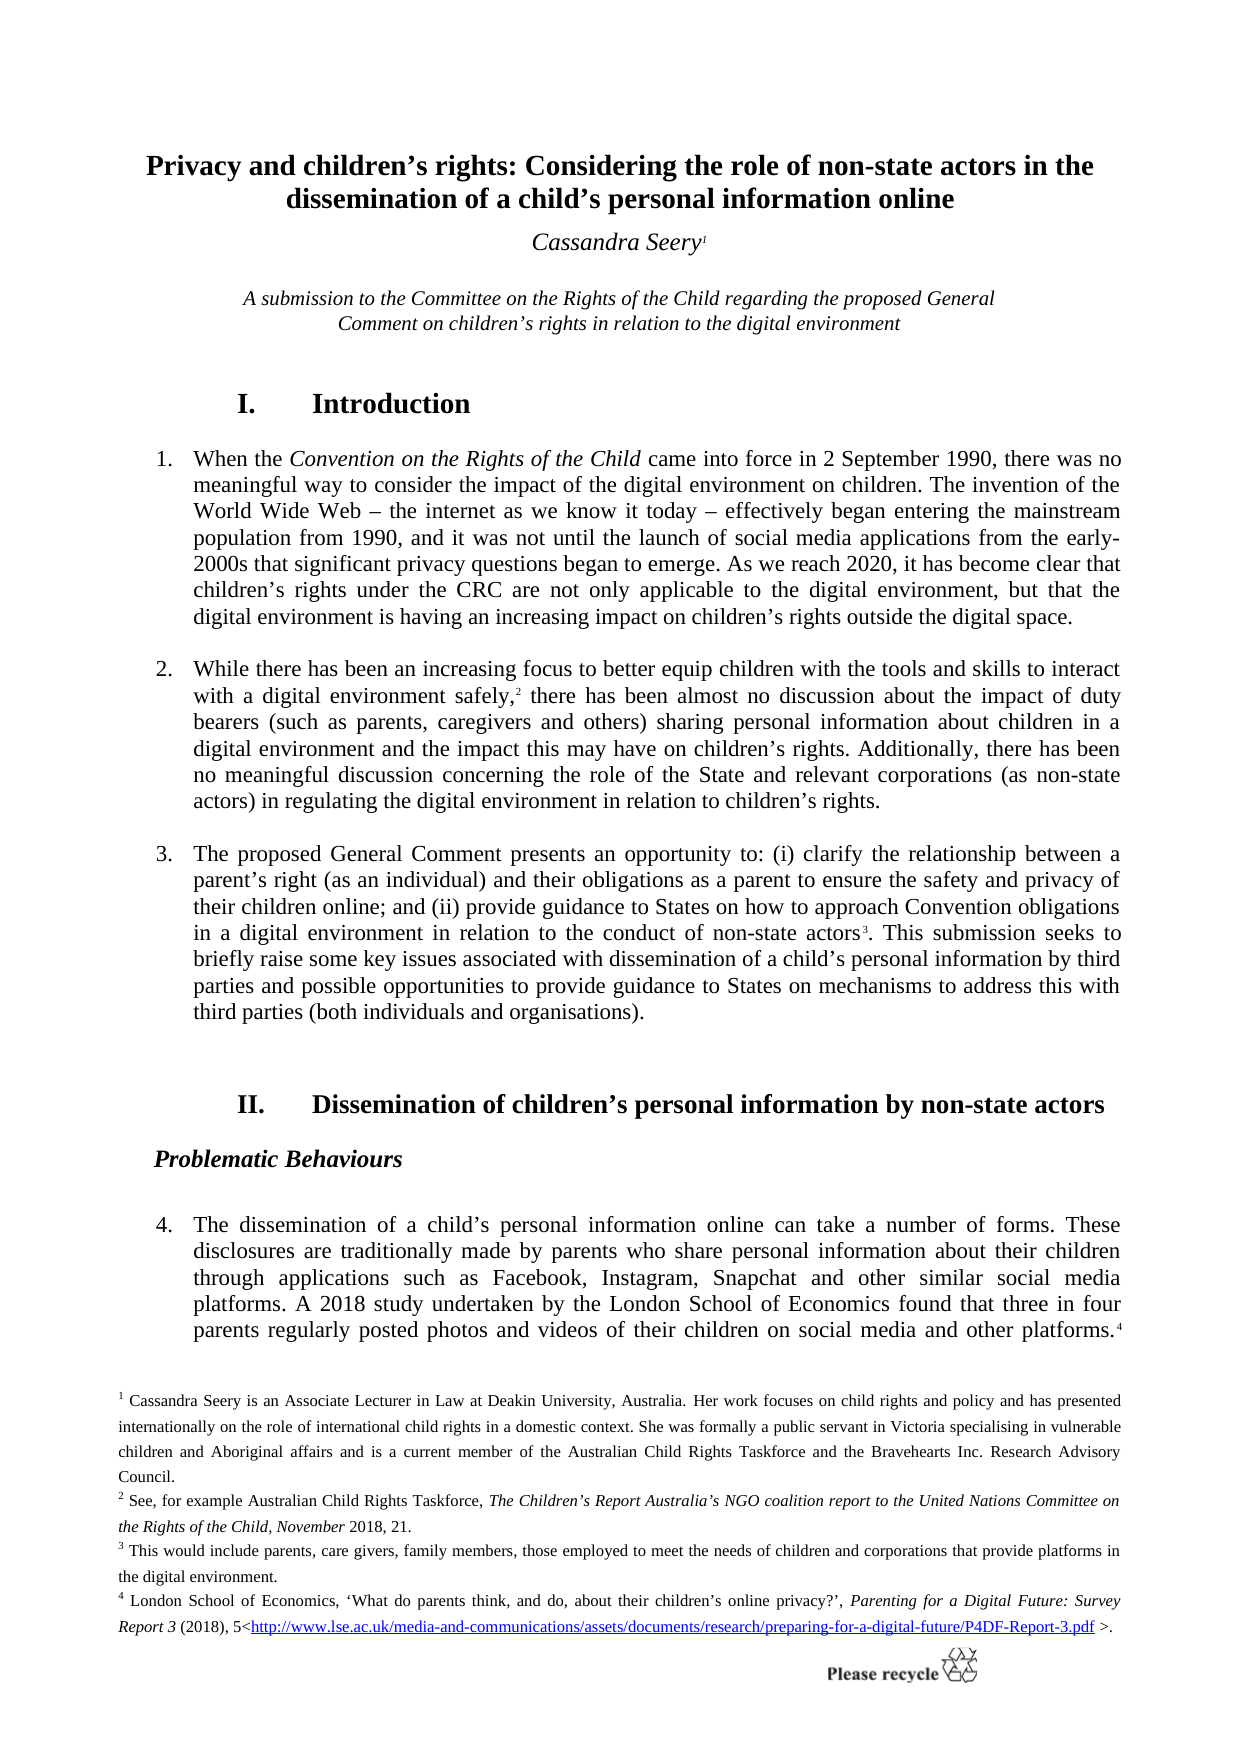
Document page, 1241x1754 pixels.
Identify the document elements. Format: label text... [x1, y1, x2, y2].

picture [826, 1647, 977, 1682]
list The proposed General Comment presents an opportunity to: (i) clarify the relationship between a parent’s right (as an individual) and their obligations as a parent to ensure the safety and privacy of their children online; and (ii) provide guidance to States on how to approach Convention obligations in a digital environment in relation to the conduct of non-state actors. This submission seeks to briefly raise some key issues associated with dissemination of a child’s personal information by third parties and possible opportunities to provide guidance to States on mechanisms to address this with third parties (both individuals and organisations). [156, 840, 1122, 1024]
text Privacy and children’s rights: Considering the role of non-state actors in the dissemination of a child’s personal information online [118, 148, 1122, 215]
text Problematic Behaviours [153, 1144, 1122, 1173]
text A submission to the Committee on the Rights of the Child regarding the proposed General Comment on children’s rights in relation to the digital environment [236, 285, 1004, 335]
list While there has been an increasing focus to better equip children with the tools and skills to interact with a digital environment safely, there has been almost no discussion about the impact of duty bearers (such as parents, caregivers and others) sharing personal information about children in a digital environment and the impact this may have on children’s rights. Additionally, there has been no meaningful discussion concerning the role of the State and relevant corporations (as non-state actors) in regulating the digital environment in relation to children’s rights. [156, 656, 1122, 814]
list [156, 1211, 1122, 1343]
list Dissemination of children’s personal information by non-state actors [237, 1088, 1116, 1119]
text Cassandra Seery [118, 227, 1122, 256]
list Introduction [237, 388, 1004, 420]
list When the Convention on the Rights of the Child came into force in 2 September 1990, there was no meaningful way to consider the impact of the digital environment on children. The invention of the World Wide Web – the internet as we know it today – effectively began entering the mainstream population from 1990, and it was not until the launch of social media applications from the early-2000s that significant privacy questions began to emerge. As we reach 2020, it has become clear that children’s rights under the CRC are not only applicable to the digital environment, but that the digital environment is having an increasing impact on children’s rights outside the digital space. [156, 445, 1122, 629]
